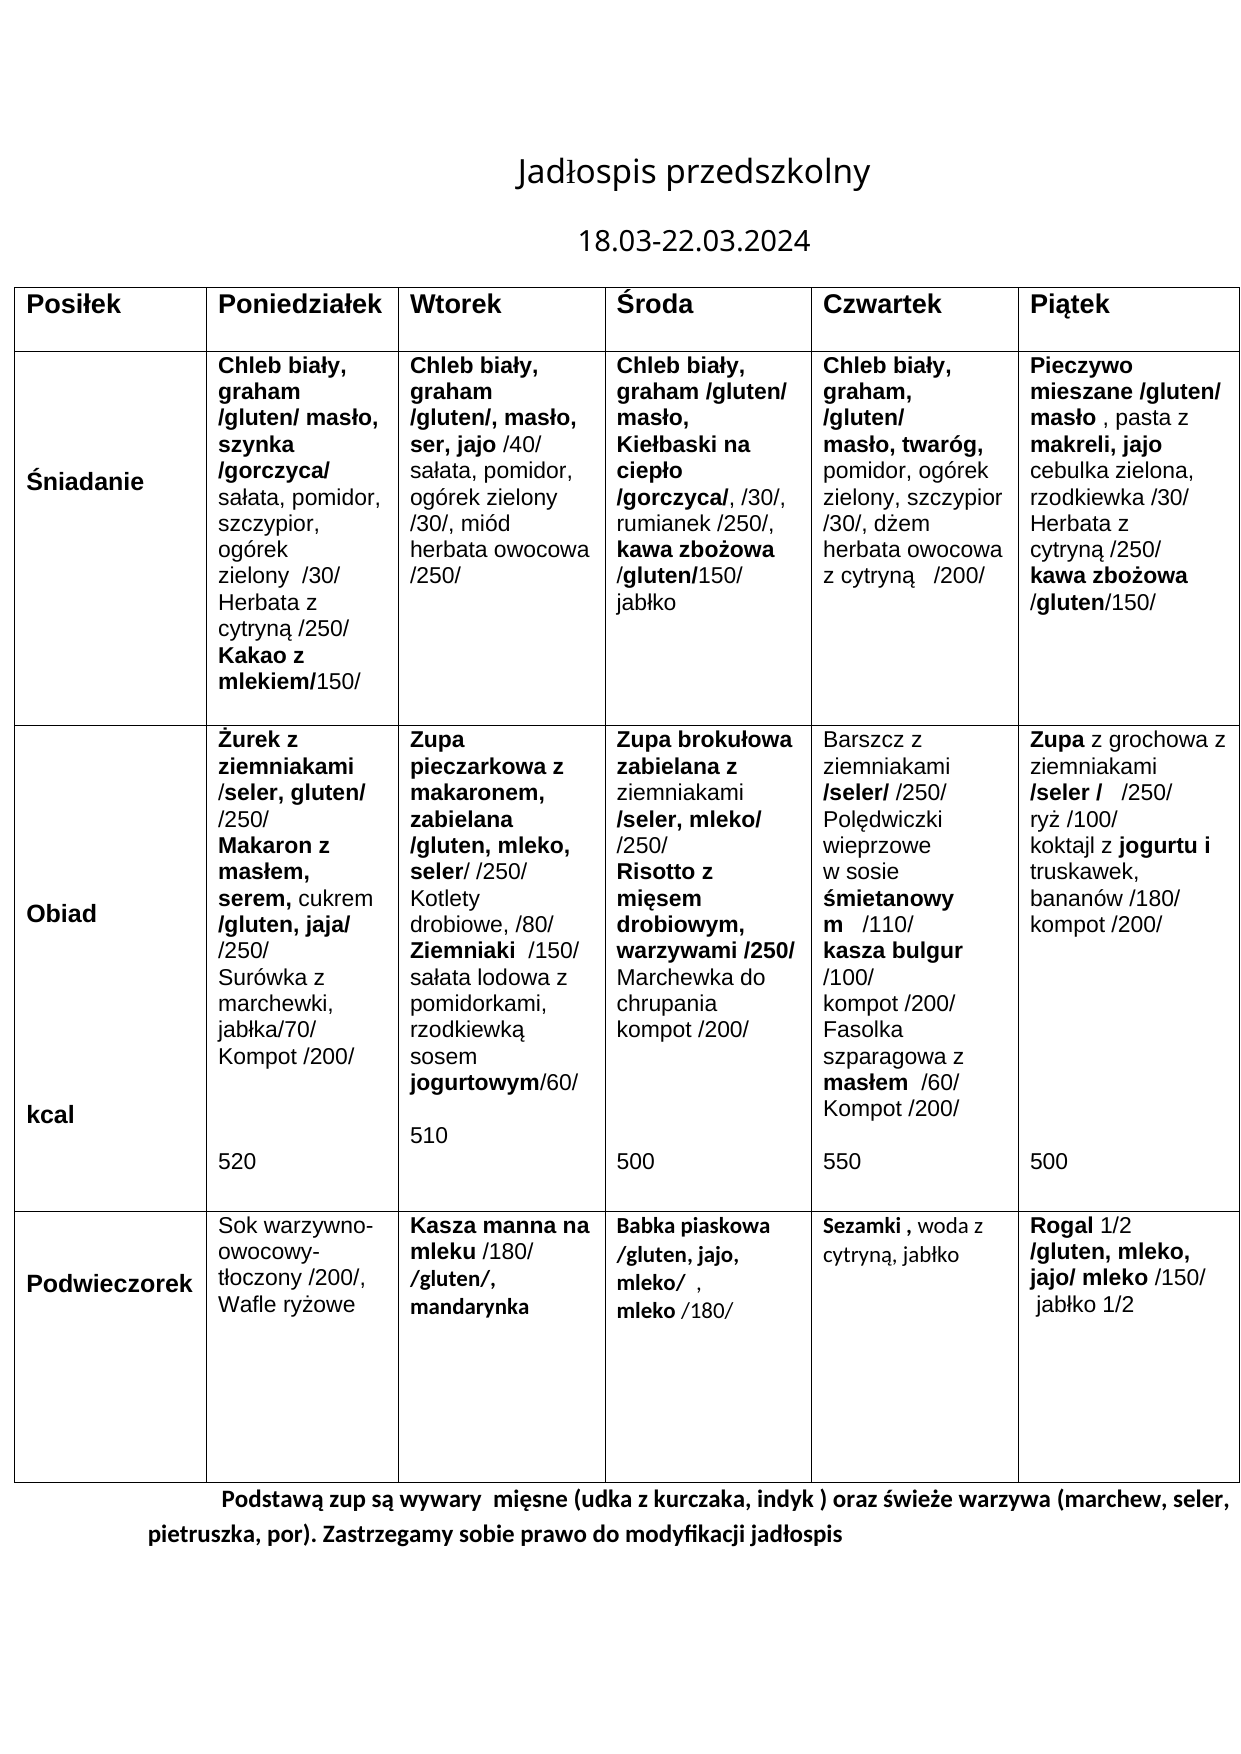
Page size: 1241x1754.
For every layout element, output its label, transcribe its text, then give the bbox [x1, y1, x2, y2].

table_cell Babka piaskowa /gluten, jajo, mleko/ , mleko /180/ [606, 1212, 811, 1482]
table_cell Zupa z grochowa z ziemniakami /seler / /250/ ryż /100/ koktajl z jogurtu i truskawek, bananów /180/ kompot /200/ 500 [1019, 726, 1239, 1211]
table_cell Chleb biały, graham /gluten/ masło, szynka /gorczyca/ sałata, pomidor, szczypior, ogórek zielony /30/ Herbata z cytryną /250/ Kakao z mlekiem/150/ [207, 352, 398, 725]
table_cell Zupa brokułowa zabielana z ziemniakami /seler, mleko/ /250/ Risotto z mięsem drobiowym, warzywami /250/ Marchewka do chrupania kompot /200/ 500 [606, 726, 811, 1211]
table_header Czwartek [812, 288, 1018, 351]
table_cell Podwieczorek [15, 1212, 206, 1482]
table_cell Chleb biały, graham /gluten/, masło, ser, jajo /40/ sałata, pomidor, ogórek zielony /30/, miód herbata owocowa /250/ [399, 352, 605, 725]
table_cell Śniadanie [15, 352, 206, 725]
text Jadłospis przedszkolny [148, 148, 1240, 193]
table_cell Sok warzywno-owocowy- tłoczony /200/, Wafle ryżowe [207, 1212, 398, 1482]
table_cell Obiad kcal [15, 726, 206, 1211]
table_cell Barszcz z ziemniakami /seler/ /250/ Polędwiczki wieprzowe w sosie śmietanowym /110/ kasza bulgur /100/ kompot /200/ Fasolka szparagowa z masłem /60/ Kompot /200/ 550 [812, 726, 1018, 1211]
text Podstawą zup są wywary mięsne (udka z kurczaka, indyk ) oraz świeże warzywa (marchew, seler, pietruszka, por). Zastrzegamy sobie prawo do modyfikacji jadłospis [148, 1483, 1240, 1548]
table_cell Zupa pieczarkowa z makaronem, zabielana /gluten, mleko, seler/ /250/ Kotlety drobiowe, /80/ Ziemniaki /150/ sałata lodowa z pomidorkami, rzodkiewką sosem jogurtowym/60/ 510 [399, 726, 605, 1211]
table_header Piątek [1019, 288, 1239, 351]
table_cell Kasza manna na mleku /180/ /gluten/, mandarynka [399, 1212, 605, 1482]
table_header Posiłek [15, 288, 206, 351]
table_cell Chleb biały, graham, /gluten/ masło, twaróg, pomidor, ogórek zielony, szczypior /30/, dżem herbata owocowa z cytryną /200/ [812, 352, 1018, 725]
table_header Poniedziałek [207, 288, 398, 351]
text 18.03-22.03.2024 [44, 221, 1240, 260]
table_header Środa [606, 288, 811, 351]
table_cell Żurek z ziemniakami /seler, gluten/ /250/ Makaron z masłem, serem, cukrem /gluten, jaja/ /250/ Surówka z marchewki, jabłka/70/ Kompot /200/ 520 [207, 726, 398, 1211]
table_cell Pieczywo mieszane /gluten/ masło , pasta z makreli, jajo cebulka zielona, rzodkiewka /30/ Herbata z cytryną /250/ kawa zbożowa /gluten/150/ [1019, 352, 1239, 725]
table_header Wtorek [399, 288, 605, 351]
table_cell Sezamki , woda z cytryną, jabłko [812, 1212, 1018, 1482]
table_cell Chleb biały, graham /gluten/ masło, Kiełbaski na ciepło /gorczyca/, /30/, rumianek /250/, kawa zbożowa /gluten/150/ jabłko [606, 352, 811, 725]
table_cell Rogal 1/2 /gluten, mleko, jajo/ mleko /150/ jabłko 1/2 [1019, 1212, 1239, 1482]
